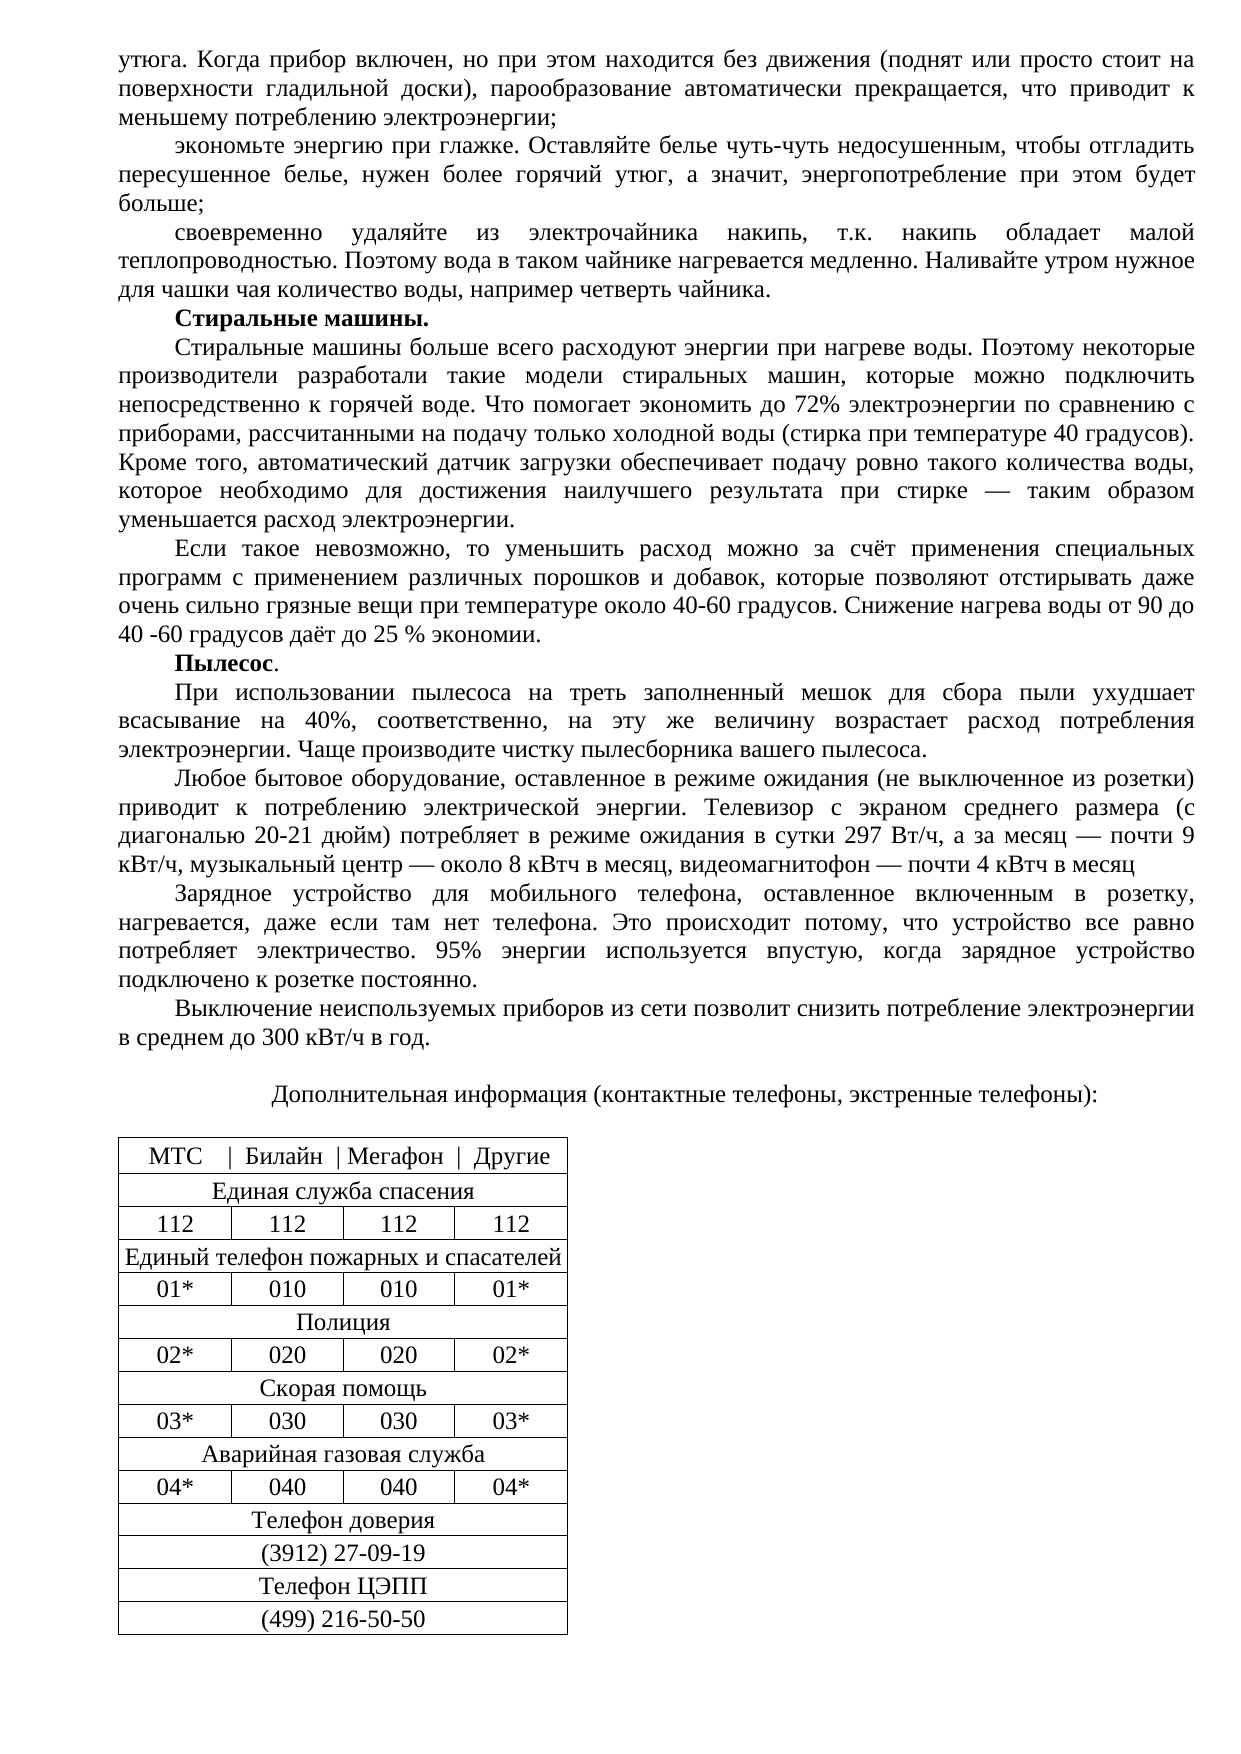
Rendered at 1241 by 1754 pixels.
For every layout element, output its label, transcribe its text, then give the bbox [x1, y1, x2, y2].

table_cell Аварийная газовая служба [119, 1438, 567, 1469]
table_cell Единый телефон пожарных и спасателей [119, 1240, 567, 1272]
text Пылесос. [118, 648, 1196, 677]
table_cell 040 [232, 1471, 343, 1502]
table_cell 112 [232, 1207, 343, 1239]
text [118, 44, 1196, 131]
text экономьте энергию при глажке. Оставляйте белье чуть-чуть недосушенным, чтобы отгладить пересушенное белье, нужен более горячий утюг, а значит, энергопотребление при этом будет больше; [118, 131, 1196, 217]
table_cell 010 [344, 1273, 454, 1305]
text Любое бытовое оборудование, оставленное в режиме ожидания (не выключенное из розетки) приводит к потреблению электрической энергии. Телевизор с экраном среднего размера (с диагональю 20-) потребляет в режиме ожидания в сутки 297 Вт/ч, а за месяц — почти 9 кВт/ч, музыкальный центр — около 8 кВтч в месяц, видеомагнитофон — почти 4 кВтч в месяц [118, 763, 1196, 878]
table_cell Единая служба спасения [119, 1174, 567, 1206]
table_cell 010 [232, 1273, 343, 1305]
table_cell 02* [455, 1339, 567, 1371]
text Выключение неиспользуемых приборов из сети позволит снизить потребление электроэнергии в среднем до 300 кВт/ч в год. [118, 993, 1196, 1051]
text Стиральные машины больше всего расходуют энергии при нагреве воды. Поэтому некоторые производители разработали такие модели стиральных машин, которые можно подключить непосредственно к горячей воде. Что помогает экономить до 72% электроэнергии по сравнению с приборами, рассчитанными на подачу только холодной воды (стирка при температуре 40 градусов). Кроме того, автоматический датчик загрузки обеспечивает подачу ровно такого количества воды, которое необходимо для достижения наилучшего результата при стирке — таким образом уменьшается расход электроэнергии. [118, 332, 1196, 533]
table_cell Скорая помощь [119, 1372, 567, 1404]
table_cell 04* [455, 1471, 567, 1502]
table_cell Полиция [119, 1306, 567, 1338]
table_cell (499) 216-50-50 [119, 1602, 567, 1634]
table_cell Телефон ЦЭПП [119, 1569, 567, 1601]
table_cell 04* [119, 1471, 231, 1502]
table_cell 030 [344, 1405, 454, 1437]
table_cell 112 [455, 1207, 567, 1239]
text Стиральные машины. [118, 303, 1196, 332]
text Если такое невозможно, то уменьшить расход можно за счёт применения специальных программ с применением различных порошков и добавок, которые позволяют отстирывать даже очень сильно грязные вещи при температуре около 40-60 градусов. Снижение нагрева воды от 90 до 40 -60 градусов даёт до 25 % экономии. [118, 533, 1196, 648]
text своевременно удаляйте из электрочайника накипь, т.к. накипь обладает малой теплопроводностью. Поэтому вода в таком чайнике нагревается медленно. Наливайте утром нужное для чашки чая количество воды, например четверть чайника. [118, 217, 1196, 303]
table_cell 01* [455, 1273, 567, 1305]
table_cell 01* [119, 1273, 231, 1305]
text Зарядное устройство для мобильного телефона, оставленное включенным в розетку, нагревается, даже если там нет телефона. Это происходит потому, что устройство все равно потребляет электричество. 95% энергии используется впустую, когда зарядное устройство подключено к розетке постоянно. [118, 878, 1196, 993]
table_cell 112 [119, 1207, 231, 1239]
text При использовании пылесоса на треть заполненный мешок для сбора пыли ухудшает всасывание на 40%, соответственно, на эту же величину возрастает расход потребления электроэнергии. Чаще производите чистку пылесборника вашего пылесоса. [118, 677, 1196, 763]
table_cell 02* [119, 1339, 231, 1371]
table_cell 020 [344, 1339, 454, 1371]
table_header МТС | Билайн | Мегафон | Другие [119, 1138, 567, 1173]
table_cell (3912) 27-09-19 [119, 1536, 567, 1568]
table_cell 040 [344, 1471, 454, 1502]
text Дополнительная информация (контактные телефоны, экстренные телефоны): [118, 1079, 1196, 1108]
table_cell 030 [232, 1405, 343, 1437]
table_cell 03* [119, 1405, 231, 1437]
table_cell Телефон доверия [119, 1504, 567, 1535]
table_cell 020 [232, 1339, 343, 1371]
table_cell 03* [455, 1405, 567, 1437]
table_cell 112 [344, 1207, 454, 1239]
